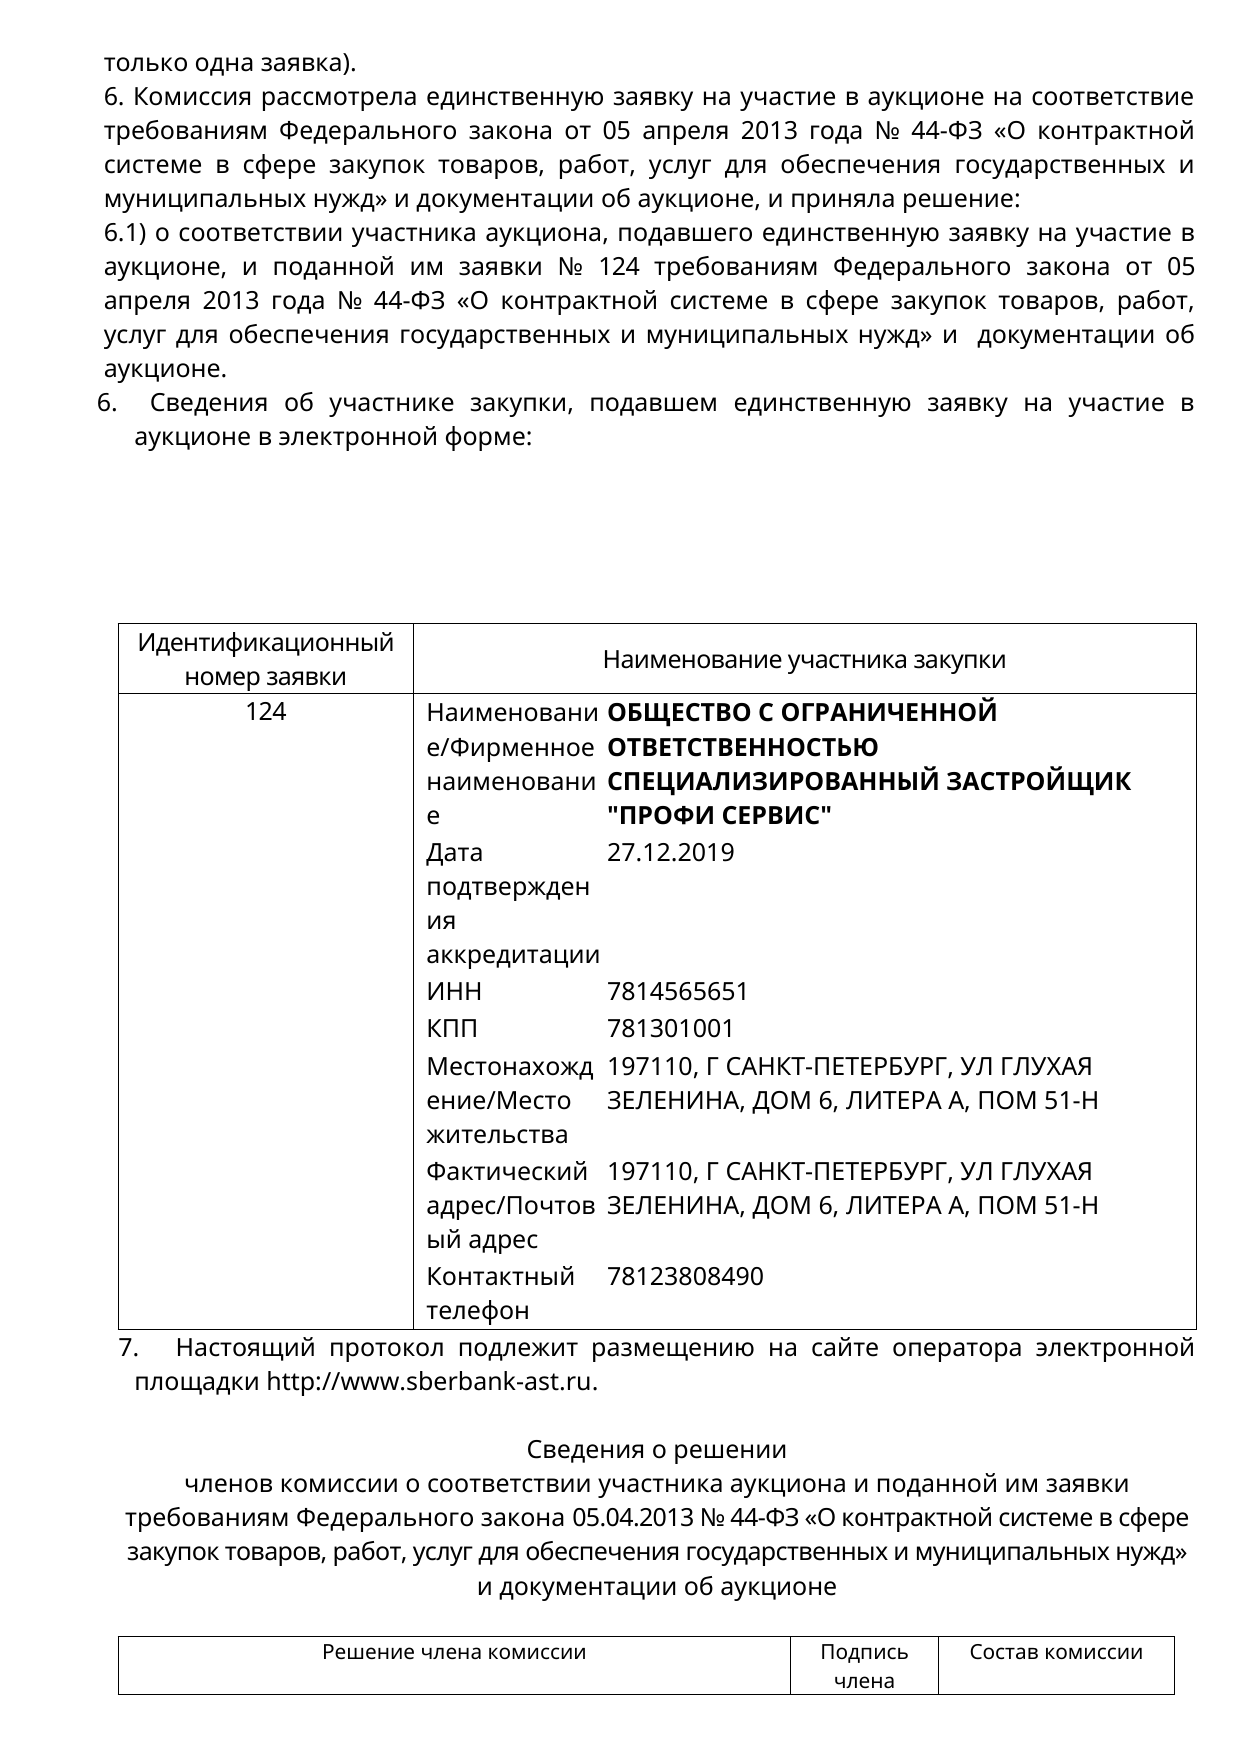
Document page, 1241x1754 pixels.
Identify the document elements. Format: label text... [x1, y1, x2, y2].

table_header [119, 1637, 790, 1694]
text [103, 44, 1196, 78]
table_cell 124 [119, 694, 413, 1329]
table_header Состав комиссии [939, 1637, 1174, 1694]
table_cell [414, 694, 1196, 1329]
text членов комиссии о соответствии участника аукциона и поданной им заявки требованиям Федерального закона 05.04.2013 № 44-ФЗ «О контрактной системе в сфере закупок товаров, работ, услуг для обеспечения государственных и муниципальных нужд» и документации об аукционе [118, 1466, 1196, 1602]
text Сведения о решении [118, 1432, 1196, 1466]
list Сведения об участнике закупки, подавшем единственную заявку на участие в аукционе в электронной форме: [97, 385, 1196, 453]
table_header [791, 1637, 938, 1694]
text 6.1) о соответствии участника аукциона, подавшего единственную заявку на участие в аукционе, и поданной им заявки № 124 требованиям Федерального закона от 05 апреля 2013 года № 44-ФЗ «О контрактной системе в сфере закупок товаров, работ, услуг для обеспечения государственных и муниципальных нужд» и документации об аукционе. [103, 214, 1196, 385]
table_header Идентификационный номер заявки [119, 624, 413, 692]
list Настоящий протокол подлежит размещению на сайте оператора электронной площадки http://www.sberbank-ast.ru. [118, 1330, 1196, 1398]
table_header Наименование участника закупки [414, 624, 1196, 692]
text 6. Комиссия рассмотрела единственную заявку на участие в аукционе на соответствие требованиям Федерального закона от 05 апреля 2013 года № 44-ФЗ «О контрактной системе в сфере закупок товаров, работ, услуг для обеспечения государственных и муниципальных нужд» и документации об аукционе, и приняла решение: [103, 78, 1196, 214]
